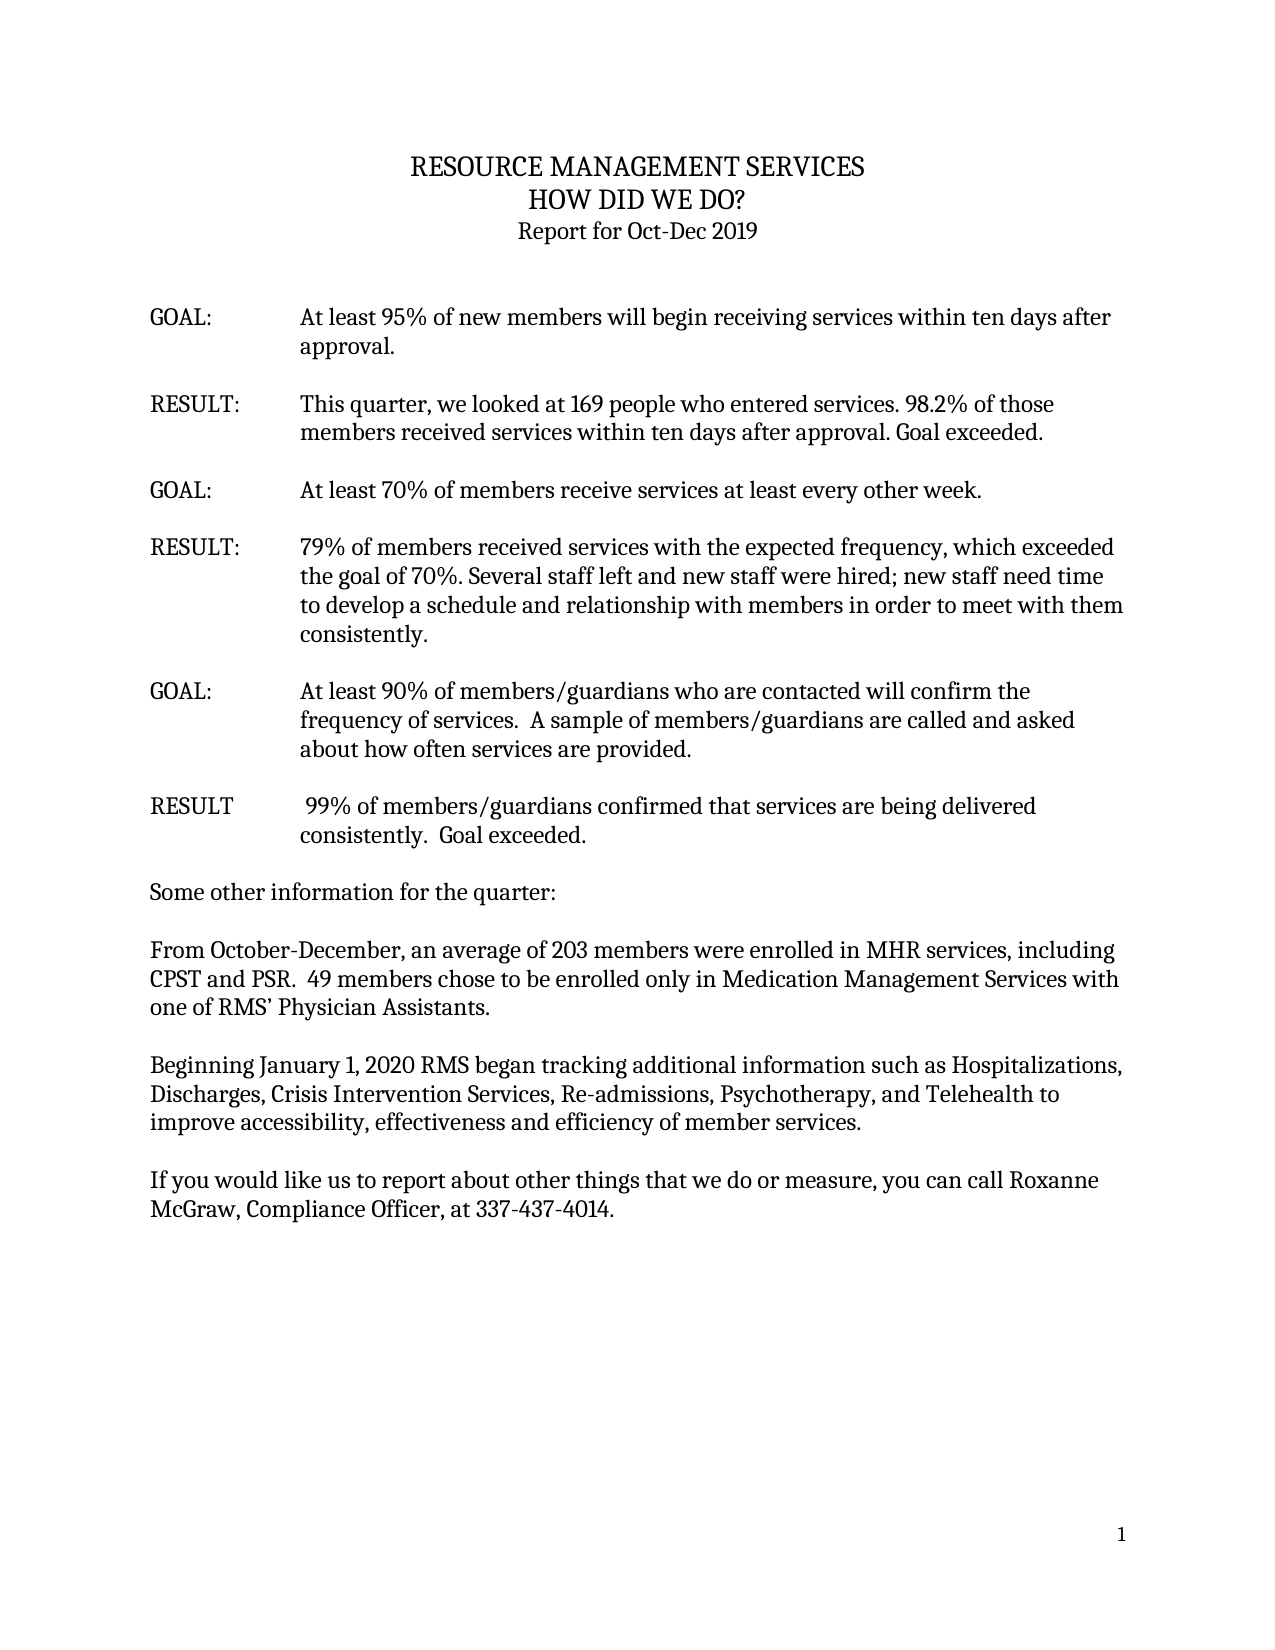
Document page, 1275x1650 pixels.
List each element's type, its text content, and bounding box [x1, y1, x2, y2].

text From October-December, an average of 203 members were enrolled in MHR services, including CPST and PSR. 49 members chose to be enrolled only in Medication Management Services with one of RMS’ Physician Assistants. [150, 936, 1125, 1022]
text Report for Oct-Dec 2019 [150, 217, 1125, 246]
text HOW DID WE DO? [150, 183, 1125, 217]
text GOAL: At least 95% of new members will begin receiving services within ten days after approval. [150, 303, 1125, 361]
text If you would like us to report about other things that we do or measure, you can call Roxanne McGraw, Compliance Officer, at 337-437-4014. [150, 1166, 1125, 1223]
text RESULT 99% of members/guardians confirmed that services are being delivered consistently. Goal exceeded. [150, 792, 1125, 849]
text RESOURCE MANAGEMENT SERVICES [150, 150, 1125, 183]
text RESULT: 79% of members received services with the expected frequency, which exceeded the goal of 70%. Several staff left and new staff were hired; new staff need time to develop a schedule and relationship with members in order to meet with them consistently. [150, 533, 1125, 648]
text Beginning January 1, 2020 RMS began tracking additional information such as Hospitalizations, Discharges, Crisis Intervention Services, Re-admissions, Psychotherapy, and Telehealth to improve accessibility, effectiveness and efficiency of member services. [150, 1051, 1125, 1137]
text GOAL: At least 70% of members receive services at least every other week. [150, 476, 1125, 504]
text Some other information for the quarter: [150, 878, 1125, 907]
text RESULT: This quarter, we looked at 169 people who entered services. 98.2% of those members received services within ten days after approval. Goal exceeded. [150, 389, 1125, 447]
text GOAL: At least 90% of members/guardians who are contacted will confirm the frequency of services. A sample of members/guardians are called and asked about how often services are provided. [150, 677, 1125, 763]
